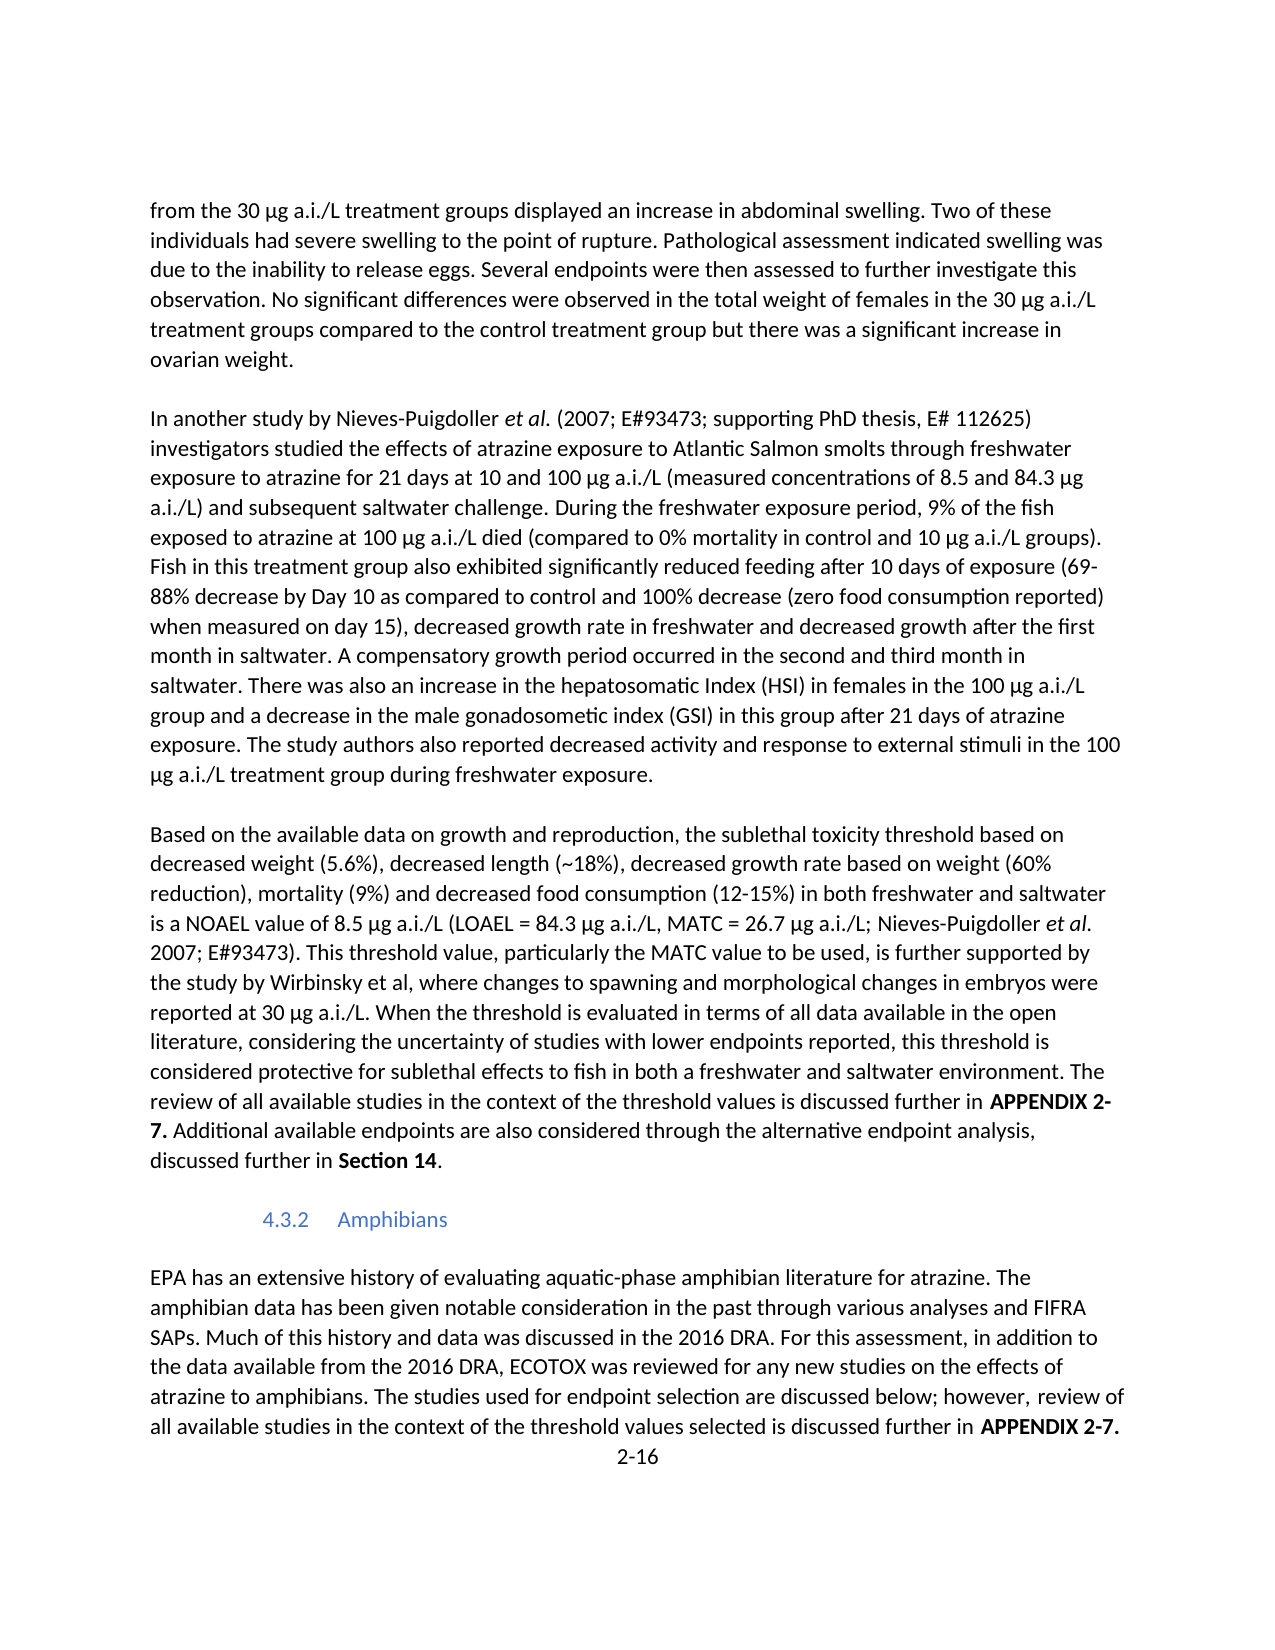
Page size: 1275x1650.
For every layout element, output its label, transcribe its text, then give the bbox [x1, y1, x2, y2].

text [150, 196, 1125, 373]
text In another study by Nieves-Puigdoller et al. (2007; E#93473; supporting PhD thesis, E# 112625) investigators studied the effects of atrazine exposure to Atlantic Salmon smolts through freshwater exposure to atrazine for 21 days at 10 and 100 µg a.i./L (measured concentrations of 8.5 and 84.3 µg a.i./L) and subsequent saltwater challenge. During the freshwater exposure period, 9% of the fish exposed to atrazine at 100 µg a.i./L died (compared to 0% mortality in control and 10 µg a.i./L groups). Fish in this treatment group also exhibited significantly reduced feeding after 10 days of exposure (69-88% decrease by Day 10 as compared to control and 100% decrease (zero food consumption reported) when measured on day 15), decreased growth rate in freshwater and decreased growth after the first month in saltwater. A compensatory growth period occurred in the second and third month in saltwater. There was also an increase in the hepatosomatic Index (HSI) in females in the 100 µg a.i./L group and a decrease in the male gonadosometic index (GSI) in this group after 21 days of atrazine exposure. The study authors also reported decreased activity and response to external stimuli in the 100 µg a.i./L treatment group during freshwater exposure. [150, 404, 1125, 788]
text Based on the available data on growth and reproduction, the sublethal toxicity threshold based on decreased weight (5.6%), decreased length (~18%), decreased growth rate based on weight (60% reduction), mortality (9%) and decreased food consumption (12-15%) in both freshwater and saltwater is a NOAEL value of 8.5 µg a.i./L (LOAEL = 84.3 µg a.i./L, MATC = 26.7 µg a.i./L; Nieves-Puigdoller et al. 2007; E#93473). This threshold value, particularly the MATC value to be used, is further supported by the study by Wirbinsky et al, where changes to spawning and morphological changes in embryos were reported at 30 µg a.i./L. When the threshold is evaluated in terms of all data available in the open literature, considering the uncertainty of studies with lower endpoints reported, this threshold is considered protective for sublethal effects to fish in both a freshwater and saltwater environment. The review of all available studies in the context of the threshold values is discussed further in APPENDIX 2-7. Additional available endpoints are also considered through the alternative endpoint analysis, discussed further in Section 14. [150, 820, 1125, 1174]
subtitle Amphibians [262, 1206, 1125, 1234]
text EPA has an extensive history of evaluating aquatic-phase amphibian literature for atrazine. The amphibian data has been given notable consideration in the past through various analyses and FIFRA SAPs. Much of this history and data was discussed in the 2016 DRA. For this assessment, in addition to the data available from the 2016 DRA, ECOTOX was reviewed for any new studies on the effects of atrazine to amphibians. The studies used for endpoint selection are discussed below; however, review of all available studies in the context of the threshold values selected is discussed further in APPENDIX 2-7. [150, 1263, 1125, 1440]
